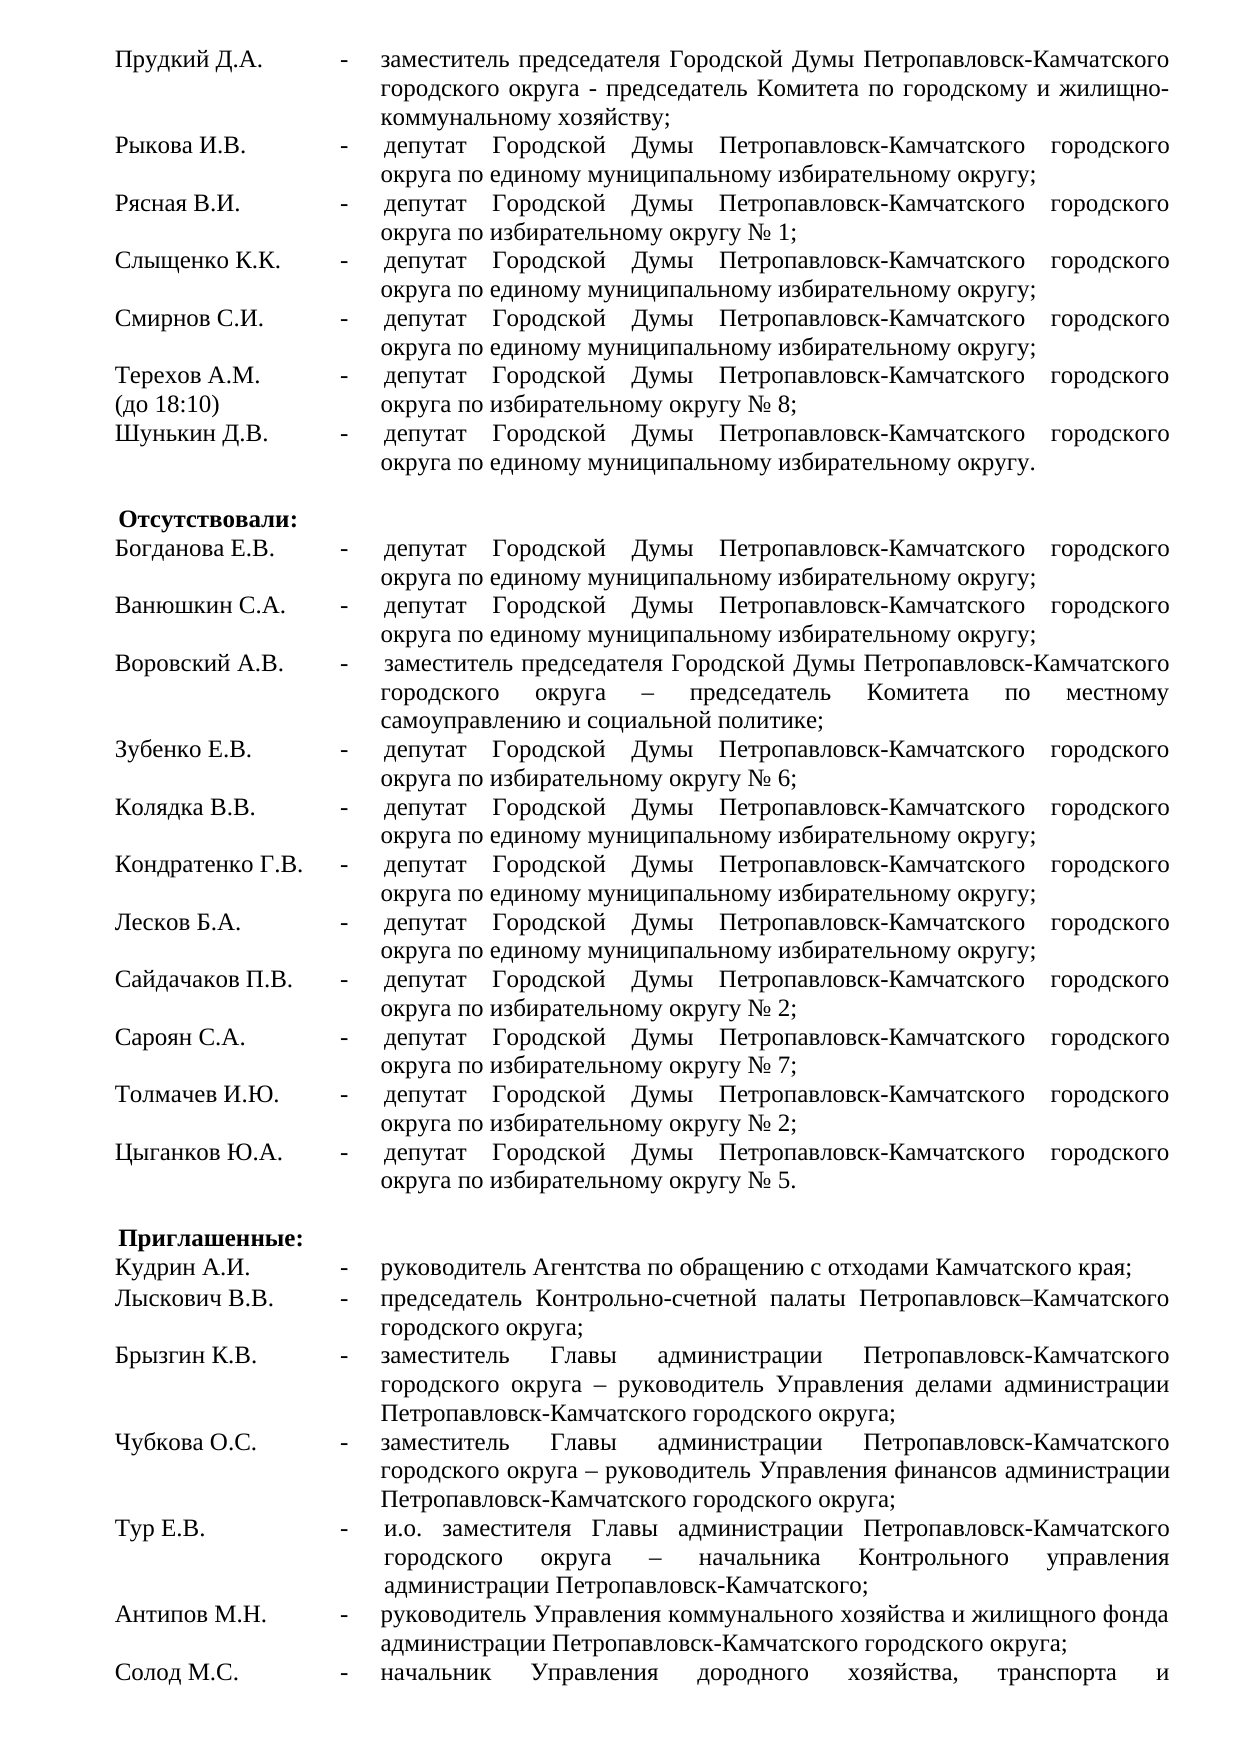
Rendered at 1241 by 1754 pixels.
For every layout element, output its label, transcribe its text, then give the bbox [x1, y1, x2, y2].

table_cell Толмачев И.Ю. [103, 1079, 340, 1137]
table_cell депутат Городской Думы Петропавловск-Камчатского городского округа по единому муниципальному избирательному округу; [369, 303, 1181, 361]
table_cell Рыкова И.В. [103, 131, 340, 188]
text Приглашенные: [118, 1223, 1181, 1252]
table_cell - [340, 1137, 369, 1194]
table_cell заместитель Главы администрации Петропавловск-Камчатского городского округа – руководитель Управления финансов администрации Петропавловск-Камчатского городского округа; [369, 1427, 1181, 1513]
table_cell Терехов А.М. (до 18:10) [103, 361, 340, 418]
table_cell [369, 131, 1181, 188]
table_cell депутат Городской Думы Петропавловск-Камчатского городского округа по избирательному округу № 5. [369, 1137, 1181, 1194]
table_cell председатель Контрольно-счетной палаты Петропавловск–Камчатского городского округа; [369, 1283, 1181, 1341]
table_cell - [340, 1599, 369, 1657]
table_cell руководитель Управления коммунального хозяйства и жилищного фонда администрации Петропавловск-Камчатского городского округа; [369, 1599, 1181, 1657]
table_cell Лесков Б.А. [103, 907, 340, 964]
table_cell и.о. заместителя Главы администрации Петропавловск-Камчатского городского округа – начальника Контрольного управления администрации Петропавловск-Камчатского; [369, 1513, 1181, 1599]
table_cell депутат Городской Думы Петропавловск-Камчатского городского округа по единому муниципальному избирательному округу; [369, 246, 1181, 303]
table_cell депутат Городской Думы Петропавловск-Камчатского городского округа по единому муниципальному избирательному округу; [369, 591, 1181, 648]
table_cell - [340, 44, 369, 131]
table_cell - [340, 1341, 369, 1427]
table_cell Кондратенко Г.В. [103, 849, 340, 907]
table_cell депутат Городской Думы Петропавловск-Камчатского городского округа по избирательному округу № 7; [369, 1022, 1181, 1079]
table_cell - [340, 1657, 369, 1695]
table_cell - [340, 303, 369, 361]
table_header Богданова Е.В. [103, 533, 340, 591]
table_cell Шунькин Д.В. [103, 418, 340, 476]
table_cell депутат Городской Думы Петропавловск-Камчатского городского округа по единому муниципальному избирательному округу; [369, 849, 1181, 907]
table_cell заместитель председателя Городской Думы Петропавловск-Камчатского городского округа – председатель Комитета по местному самоуправлению и социальной политике; [369, 648, 1181, 734]
table_cell депутат Городской Думы Петропавловск-Камчатского городского округа по избирательному округу № 2; [369, 964, 1181, 1022]
table_cell Воровский А.В. [103, 648, 340, 734]
table_cell депутат Городской Думы Петропавловск-Камчатского городского округа по единому муниципальному избирательному округу; [369, 907, 1181, 964]
table_cell Зубенко Е.В. [103, 734, 340, 792]
table_cell Антипов М.Н. [103, 1599, 340, 1657]
table_cell - [340, 591, 369, 648]
table_cell депутат Городской Думы Петропавловск-Камчатского городского округа по избирательному округу № 6; [369, 734, 1181, 792]
table_cell - [340, 1427, 369, 1513]
table_cell Чубкова О.С. [103, 1427, 340, 1513]
table_cell Сароян С.А. [103, 1022, 340, 1079]
table_cell заместитель Главы администрации Петропавловск-Камчатского городского округа – руководитель Управления делами администрации Петропавловск-Камчатского городского округа; [369, 1341, 1181, 1427]
table_cell - [340, 964, 369, 1022]
table_header - [340, 533, 369, 591]
table_cell - [340, 734, 369, 792]
table_cell Рясная В.И. [103, 188, 340, 246]
table_cell заместитель председателя Городской Думы Петропавловск-Камчатского городского округа - председатель Комитета по городскому и жилищно-коммунальному хозяйству; [369, 44, 1181, 131]
table_cell депутат Городской Думы Петропавловск-Камчатского городского округа по избирательному округу № 2; [369, 1079, 1181, 1137]
table_cell - [340, 648, 369, 734]
table_cell Цыганков Ю.А. [103, 1137, 340, 1194]
table_cell - [340, 792, 369, 849]
table_cell - [340, 361, 369, 418]
table_cell Ванюшкин С.А. [103, 591, 340, 648]
table_cell - [340, 131, 369, 188]
table_cell Слыщенко К.К. [103, 246, 340, 303]
table_cell депутат Городской Думы Петропавловск-Камчатского городского округа по избирательному округу № 8; [369, 361, 1181, 418]
table_cell Сайдачаков П.В. [103, 964, 340, 1022]
table_cell Лыскович В.В. [103, 1283, 340, 1341]
table_cell Прудкий Д.А. [103, 44, 340, 131]
table_cell - [340, 907, 369, 964]
table_cell депутат Городской Думы Петропавловск-Камчатского городского округа по единому муниципальному избирательному округу; [369, 792, 1181, 849]
table_header депутат Городской Думы Петропавловск-Камчатского городского округа по единому муниципальному избирательному округу; [369, 533, 1181, 591]
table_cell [369, 1657, 1181, 1695]
text Отсутствовали: [118, 504, 1181, 533]
table_cell депутат Городской Думы Петропавловск-Камчатского городского округа по избирательному округу № 1; [369, 188, 1181, 246]
table_cell - [340, 188, 369, 246]
table_cell - [340, 1283, 369, 1341]
table_header - [340, 1252, 369, 1283]
table_cell - [340, 246, 369, 303]
table_cell - [340, 1513, 369, 1599]
table_cell Тур Е.В. [103, 1513, 340, 1599]
table_cell Смирнов С.И. [103, 303, 340, 361]
table_cell - [340, 1022, 369, 1079]
table_cell - [340, 418, 369, 476]
table_cell Колядка В.В. [103, 792, 340, 849]
table_cell депутат Городской Думы Петропавловск-Камчатского городского округа по единому муниципальному избирательному округу. [369, 418, 1181, 476]
table_cell Солод М.С. [103, 1657, 340, 1695]
table_header Кудрин А.И. [103, 1252, 340, 1283]
table_header руководитель Агентства по обращению с отходами Камчатского края; [369, 1252, 1181, 1283]
table_cell - [340, 849, 369, 907]
table_cell Брызгин К.В. [103, 1341, 340, 1427]
table_cell - [340, 1079, 369, 1137]
